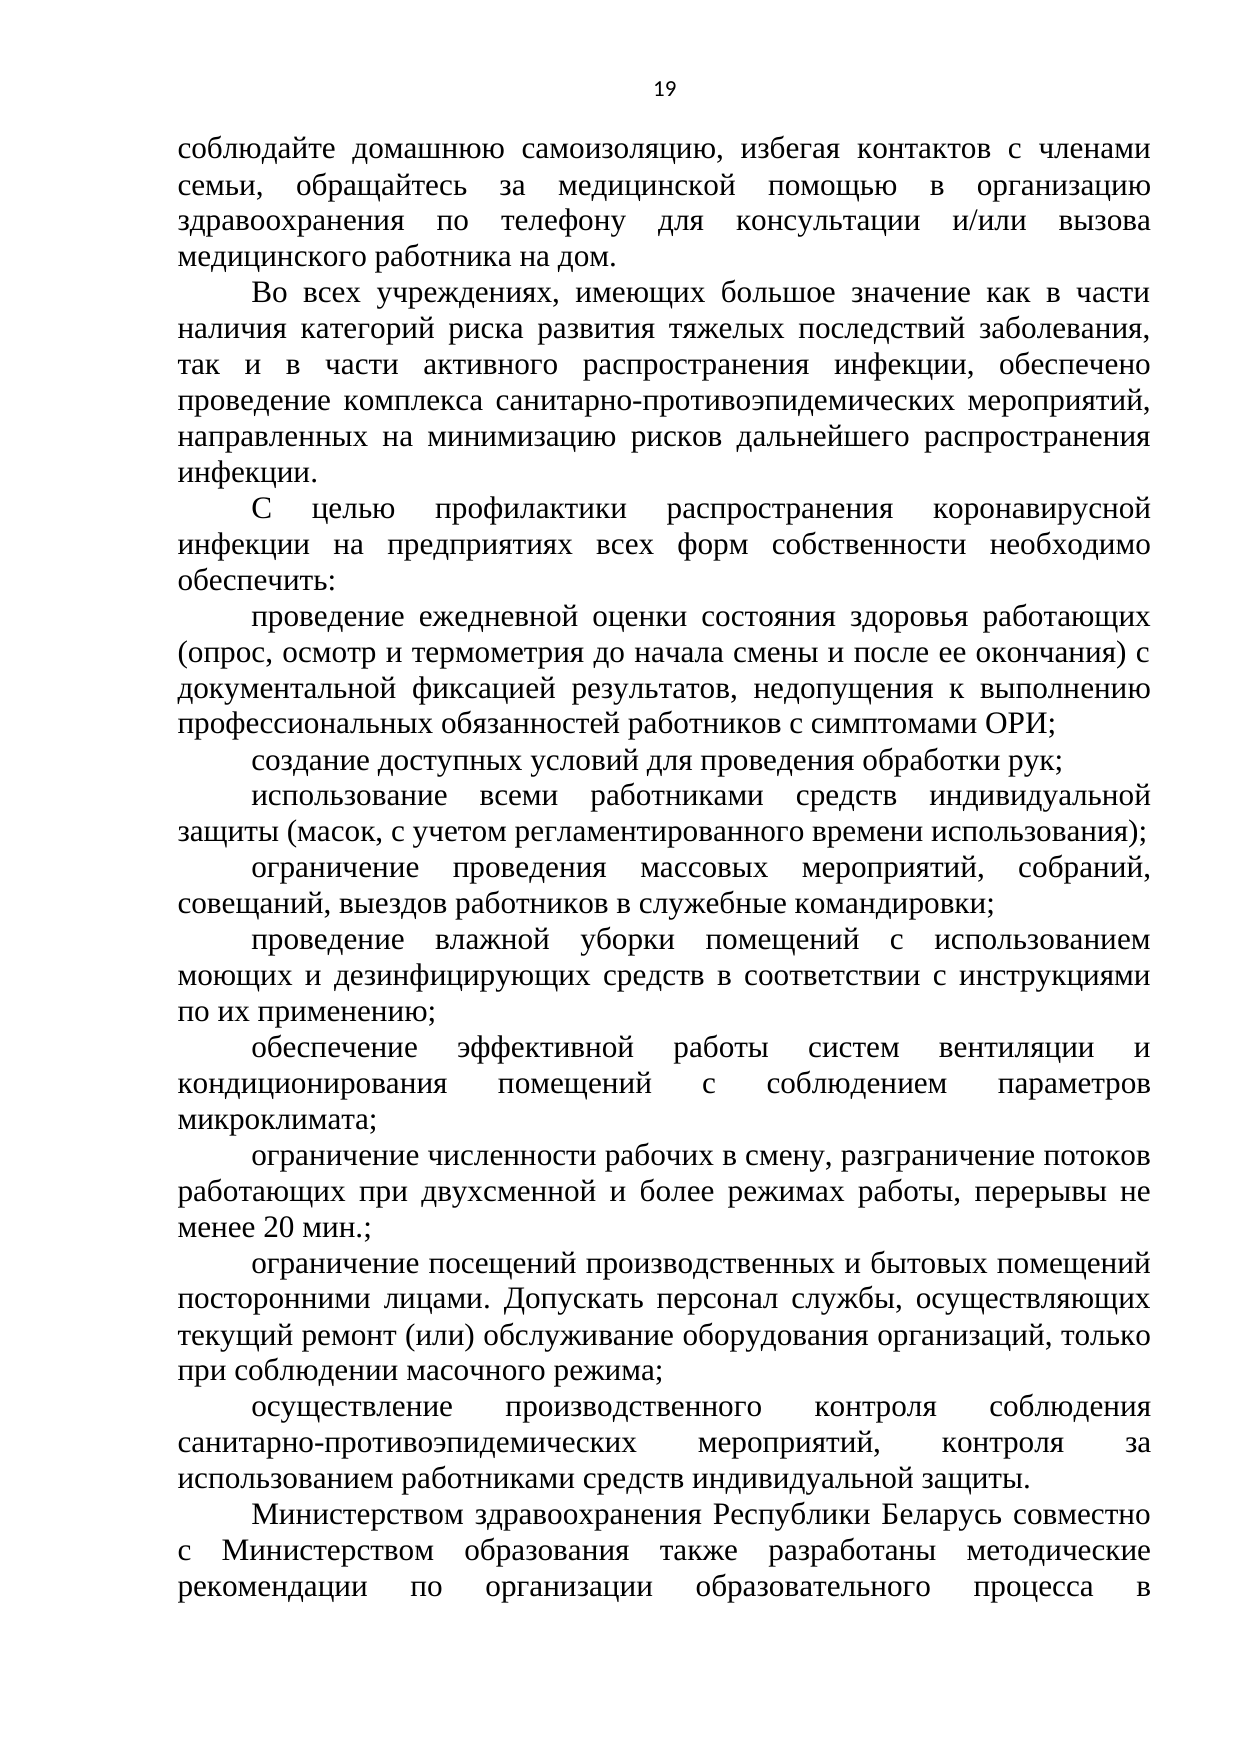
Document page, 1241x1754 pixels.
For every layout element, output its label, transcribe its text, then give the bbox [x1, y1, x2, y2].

text ограничение проведения массовых мероприятий, собраний, совещаний, выездов работников в служебные командировки; [177, 848, 1152, 920]
text обеспечение эффективной работы систем вентиляции и кондиционирования помещений с соблюдением параметров микроклимата; [177, 1028, 1152, 1136]
text Во всех учреждениях, имеющих большое значение как в части наличия категорий риска развития тяжелых последствий заболевания, так и в части активного распространения инфекции, обеспечено проведение комплекса санитарно-противоэпидемических мероприятий, направленных на минимизацию рисков дальнейшего распространения инфекции. [177, 273, 1152, 489]
text использование всеми работниками средств индивидуальной защиты (масок, с учетом регламентированного времени использования); [177, 777, 1152, 848]
text ограничение посещений производственных и бытовых помещений посторонними лицами. Допускать персонал службы, осуществляющих текущий ремонт (или) обслуживание оборудования организаций, только при соблюдении масочного режима; [177, 1244, 1152, 1388]
text осуществление производственного контроля соблюдения санитарно-противоэпидемических мероприятий, контроля за использованием работниками средств индивидуальной защиты. [177, 1388, 1152, 1495]
text проведение влажной уборки помещений с использованием моющих и дезинфицирующих средств в соответствии с инструкциями по их применению; [177, 920, 1152, 1028]
text проведение ежедневной оценки состояния здоровья работающих (опрос, осмотр и термометрия до начала смены и после ее окончания) с документальной фиксацией результатов, недопущения к выполнению профессиональных обязанностей работников с симптомами ОРИ; [177, 597, 1152, 741]
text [177, 130, 1152, 273]
text С целью профилактики распространения коронавирусной инфекции на предприятиях всех форм собственности необходимо обеспечить: [177, 489, 1152, 597]
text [177, 1495, 1152, 1603]
text ограничение численности рабочих в смену, разграничение потоков работающих при двухсменной и более режимах работы, перерывы не менее 20 мин.; [177, 1136, 1152, 1244]
text создание доступных условий для проведения обработки рук; [177, 741, 1152, 777]
